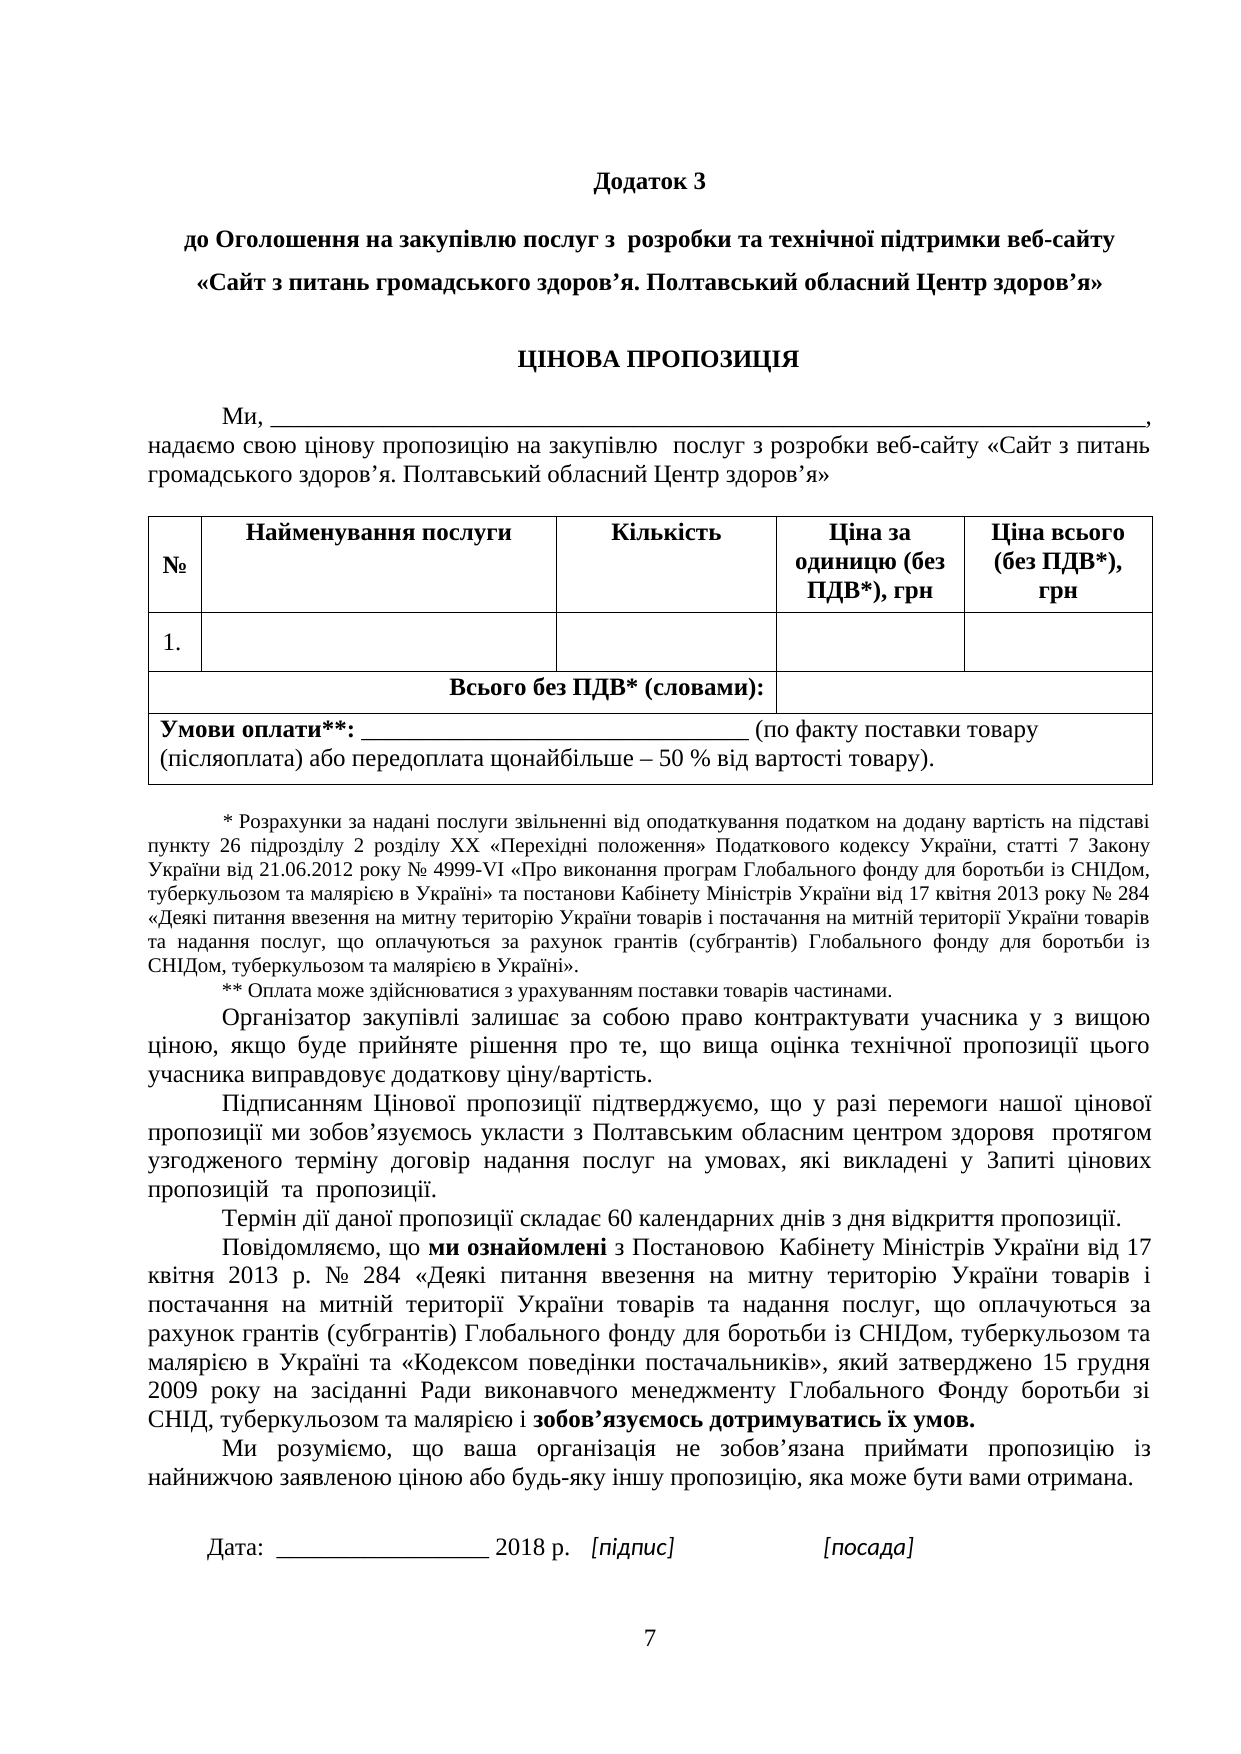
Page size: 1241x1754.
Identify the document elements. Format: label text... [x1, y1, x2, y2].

text Ми розуміємо, що ваша організація не зобов’язана приймати пропозицію із найнижчою заявленою ціною або будь-яку іншу пропозицію, яка може бути вами отримана. [148, 1433, 1152, 1490]
text до Оголошення на закупівлю послуг з розробки та технічної підтримки веб-сайту «Сайт з питань громадського здоров’я. Полтавський обласний Центр здоров’я» [148, 224, 1152, 296]
table_header № [149, 517, 201, 612]
table_cell Всього без ПДВ* (словами): [149, 672, 776, 713]
text Ми, ______________________________________________________________________, надаємо свою цінову пропозицію на закупівлю послуг з розробки веб-сайту «Сайт з питань громадського здоров’я. Полтавський обласний Центр здоров’я» [148, 401, 1152, 487]
table_cell [202, 613, 556, 671]
table_header Ціна всього (без ПДВ*), грн [965, 517, 1152, 612]
text Повідомляємо, що ми ознайомлені з Постановою Кабінету Міністрів України від 17 квітня 2013 р. № 284 «Деякі питання ввезення на митну територію України товарів і постачання на митній території України товарів та надання послуг, що оплачуються за рахунок грантів (субгрантів) Глобального фонду для боротьби із СНІДом, туберкульозом та малярією в Україні та «Кодексом поведінки постачальників», який затверджено 15 грудня 2009 року на засіданні Ради виконавчого менеджменту Глобального Фонду боротьби зі СНІД, туберкульозом та малярією і зобов’язуємось дотримуватись їх умов. [148, 1232, 1152, 1433]
text * Розрахунки за надані послуги звільненні від оподаткування податком на додану вартість на підставі пункту 26 підрозділу 2 розділу XX «Перехідні положення» Податкового кодексу України, статті 7 Закону України від 21.06.2012 року № 4999-VI «Про виконання програм Глобального фонду для боротьби із СНІДом, туберкульозом та малярією в Україні» та постанови Кабінету Міністрів України від 17 квітня 2013 року № 284 «Деякі питання ввезення на митну територію України товарів і постачання на митній території України товарів та надання послуг, що оплачуються за рахунок грантів (субгрантів) Глобального фонду для боротьби із СНІДом, туберкульозом та малярією в Україні». [148, 809, 1152, 977]
table_cell 1. [149, 613, 201, 671]
text Підписанням Цінової пропозиції підтверджуємо, що у разі перемоги нашої цінової пропозиції ми зобов’язуємось укласти з Полтавським обласним центром здоровя протягом узгодженого терміну договір надання послуг на умовах, які викладені у Запиті цінових пропозицій та пропозиції. [148, 1088, 1152, 1203]
text Організатор закупівлі залишає за собою право контрактувати учасника у з вищою ціною, якщо буде прийняте рішення про те, що вища оцінка технічної пропозиції цього учасника виправдовує додаткову ціну/вартість. [148, 1002, 1152, 1088]
text ** Оплата може здійснюватися з урахуванням поставки товарів частинами. [148, 977, 1152, 1002]
text ЦІНОВА ПРОПОЗИЦІЯ [165, 344, 1152, 372]
table_header Найменування послуги [202, 517, 556, 612]
table_cell [777, 672, 1152, 713]
table_cell [557, 613, 776, 671]
text Дата: _________________ 2018 р. [підпис] [посада] [207, 1532, 1152, 1562]
table_header Кількість [557, 517, 776, 612]
table_cell [777, 613, 964, 671]
table_cell Умови оплати**: _______________________________ (по факту поставки товару (післяоплата) або передоплата щонайбільше – 50 % від вартості товару). [149, 714, 1152, 784]
text Термін дії даної пропозиції складає 60 календарних днів з дня відкриття пропозиції. [148, 1203, 1152, 1232]
table_cell [965, 613, 1152, 671]
text Додаток 3 [148, 166, 1152, 195]
table_header Ціна за одиницю (без ПДВ*), грн [777, 517, 964, 612]
